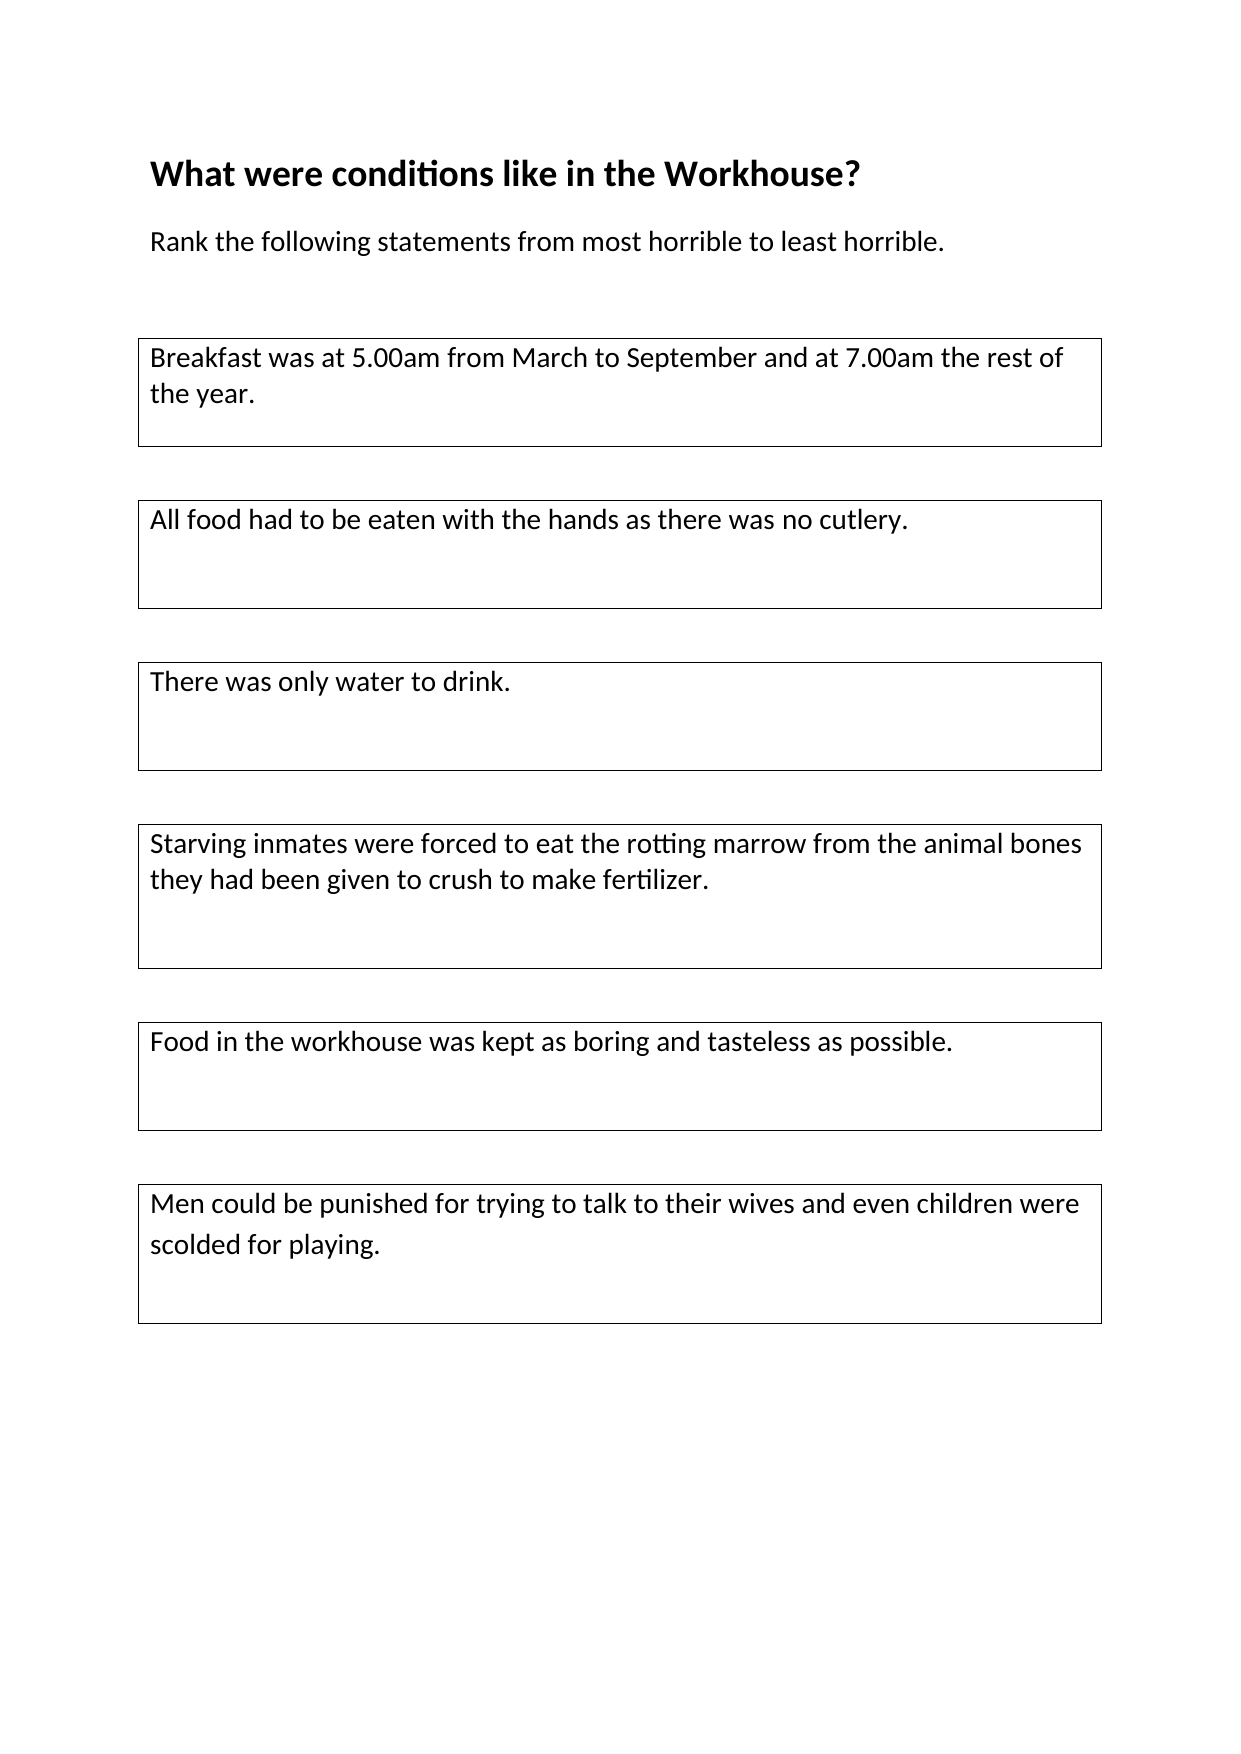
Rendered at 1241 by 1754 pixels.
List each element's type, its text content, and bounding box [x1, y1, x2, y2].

text Rank the following statements from most horrible to least horrible. [150, 223, 1090, 259]
table_header Starving inmates were forced to eat the rotting marrow from the animal bones they had been given to crush to make fertilizer. [139, 825, 1101, 968]
table_header All food had to be eaten with the hands as there was no cutlery. [139, 501, 1101, 608]
table_header Breakfast was at 5.00am from March to September and at 7.00am the rest of the year. [139, 339, 1101, 446]
table_header Food in the workhouse was kept as boring and tasteless as possible. [139, 1023, 1101, 1130]
table_header There was only water to drink. [139, 663, 1101, 770]
table_header Men could be punished for trying to talk to their wives and even children were scolded for playing. [139, 1185, 1101, 1323]
text What were conditions like in the Workhouse? [150, 150, 1090, 196]
